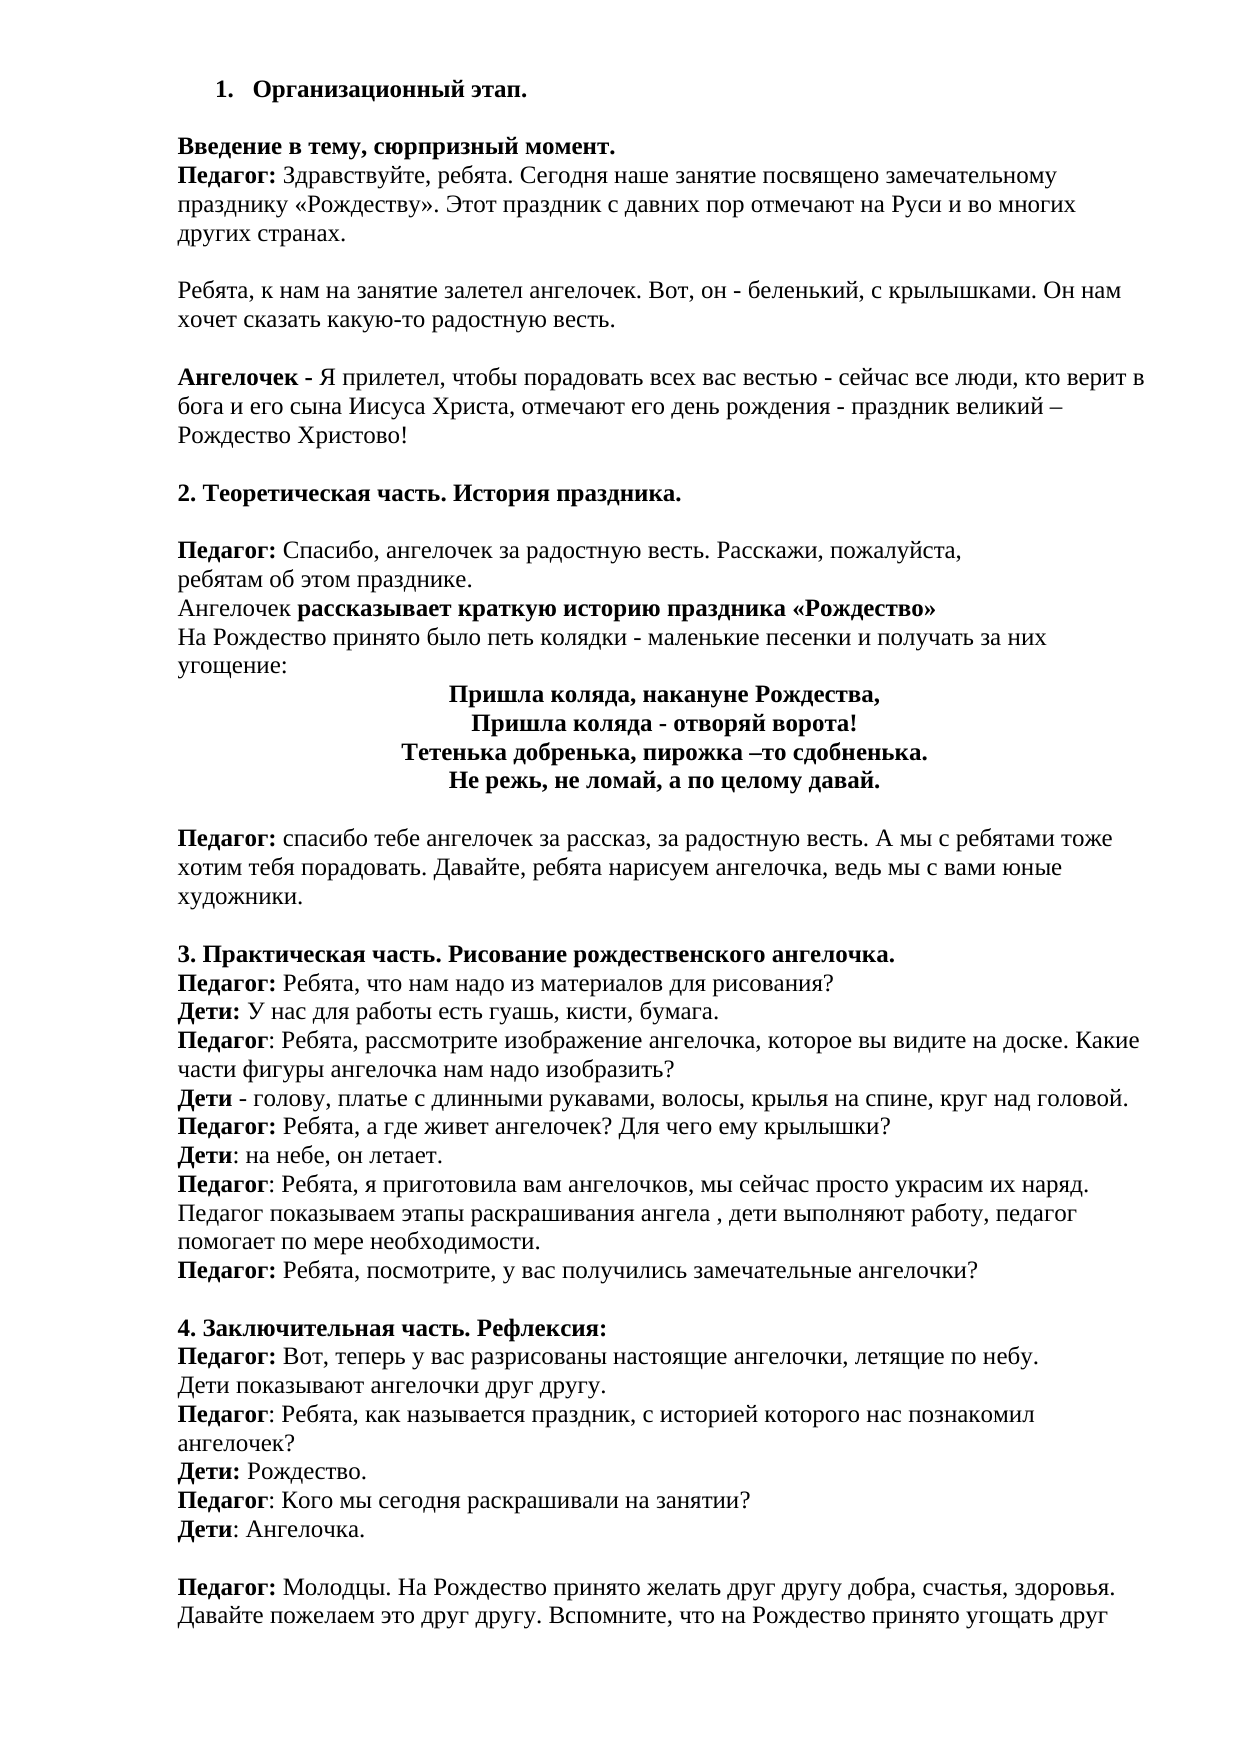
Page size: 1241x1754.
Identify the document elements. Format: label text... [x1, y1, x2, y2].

text Дети показывают ангелочки друг другу. [177, 1370, 1152, 1399]
text Педагог: Ребята, я приготовила вам ангелочков, мы сейчас просто украсим их наряд. [177, 1169, 1152, 1198]
text На Рождество принято было петь колядки - маленькие песенки и получать за них угощение: [177, 622, 1152, 679]
text Ребята, к нам на занятие залетел ангелочек. Вот, он - беленький, с крылышками. Он нам хочет сказать какую-то радостную весть. [177, 276, 1152, 333]
text Введение в тему, сюрпризный момент. [177, 131, 1152, 160]
text Ангелочек - Я прилетел, чтобы порадовать всех вас вестью - сейчас все люди, кто верит в бога и его сына Иисуса Христа, отмечают его день рождения - праздник великий – Рождество Христово! [177, 362, 1152, 448]
text Педагог: Спасибо, ангелочек за радостную весть. Расскажи, пожалуйста, [177, 536, 1152, 564]
text Педагог: Ребята, рассмотрите изображение ангелочка, которое вы видите на доске. Какие части фигуры ангелочка нам надо изобразить? [177, 1025, 1152, 1083]
text Педагог: спасибо тебе ангелочек за рассказ, за радостную весть. А мы с ребятами тоже хотим тебя порадовать. Давайте, ребята нарисуем ангелочка, ведь мы с вами юные художники. [177, 823, 1152, 910]
text Не режь, не ломай, а по целому давай. [177, 766, 1152, 794]
text Пришла коляда, накануне Рождества, [177, 679, 1152, 708]
text Дети: на небе, он летает. [177, 1140, 1152, 1169]
text Тетенька добренька, пирожка –то сдобненька. [177, 737, 1152, 766]
text 2. Теоретическая часть. История праздника. [177, 478, 1152, 506]
text 4. Заключительная часть. Рефлексия: [177, 1313, 1152, 1341]
text 3. Практическая часть. Рисование рождественского ангелочка. [177, 939, 1152, 968]
text Дети: Рождество. [177, 1456, 1152, 1485]
text Дети: Ангелочка. [177, 1514, 1152, 1543]
list Организационный этап. [215, 74, 1152, 103]
text ребятам об этом празднике. [177, 564, 1152, 593]
text Педагог: Кого мы сегодня раскрашивали на занятии? [177, 1485, 1152, 1514]
text Педагог: Ребята, что нам надо из материалов для рисования? [177, 968, 1152, 996]
text Педагог: Здравствуйте, ребята. Сегодня наше занятие посвящено замечательному празднику «Рождеству». Этот праздник с давних пор отмечают на Руси и во многих других странах. [177, 160, 1152, 246]
text Педагог показываем этапы раскрашивания ангела , дети выполняют работу, педагог помогает по мере необходимости. [177, 1198, 1152, 1255]
text Педагог: Ребята, посмотрите, у вас получились замечательные ангелочки? [177, 1255, 1152, 1284]
text Дети: У нас для работы есть гуашь, кисти, бумага. [177, 996, 1152, 1025]
text Педагог: Вот, теперь у вас разрисованы настоящие ангелочки, летящие по небу. [177, 1341, 1152, 1370]
text Пришла коляда - отворяй ворота! [177, 708, 1152, 737]
text Педагог: Ребята, а где живет ангелочек? Для чего ему крылышки? [177, 1111, 1152, 1140]
text Педагог: Ребята, как называется праздник, с историей которого нас познакомил ангелочек? [177, 1399, 1152, 1456]
text Дети - голову, платье с длинными рукавами, волосы, крылья на спине, круг над головой. [177, 1083, 1152, 1111]
text Ангелочек рассказывает краткую историю праздника «Рождество» [177, 593, 1152, 622]
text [177, 1572, 1152, 1629]
